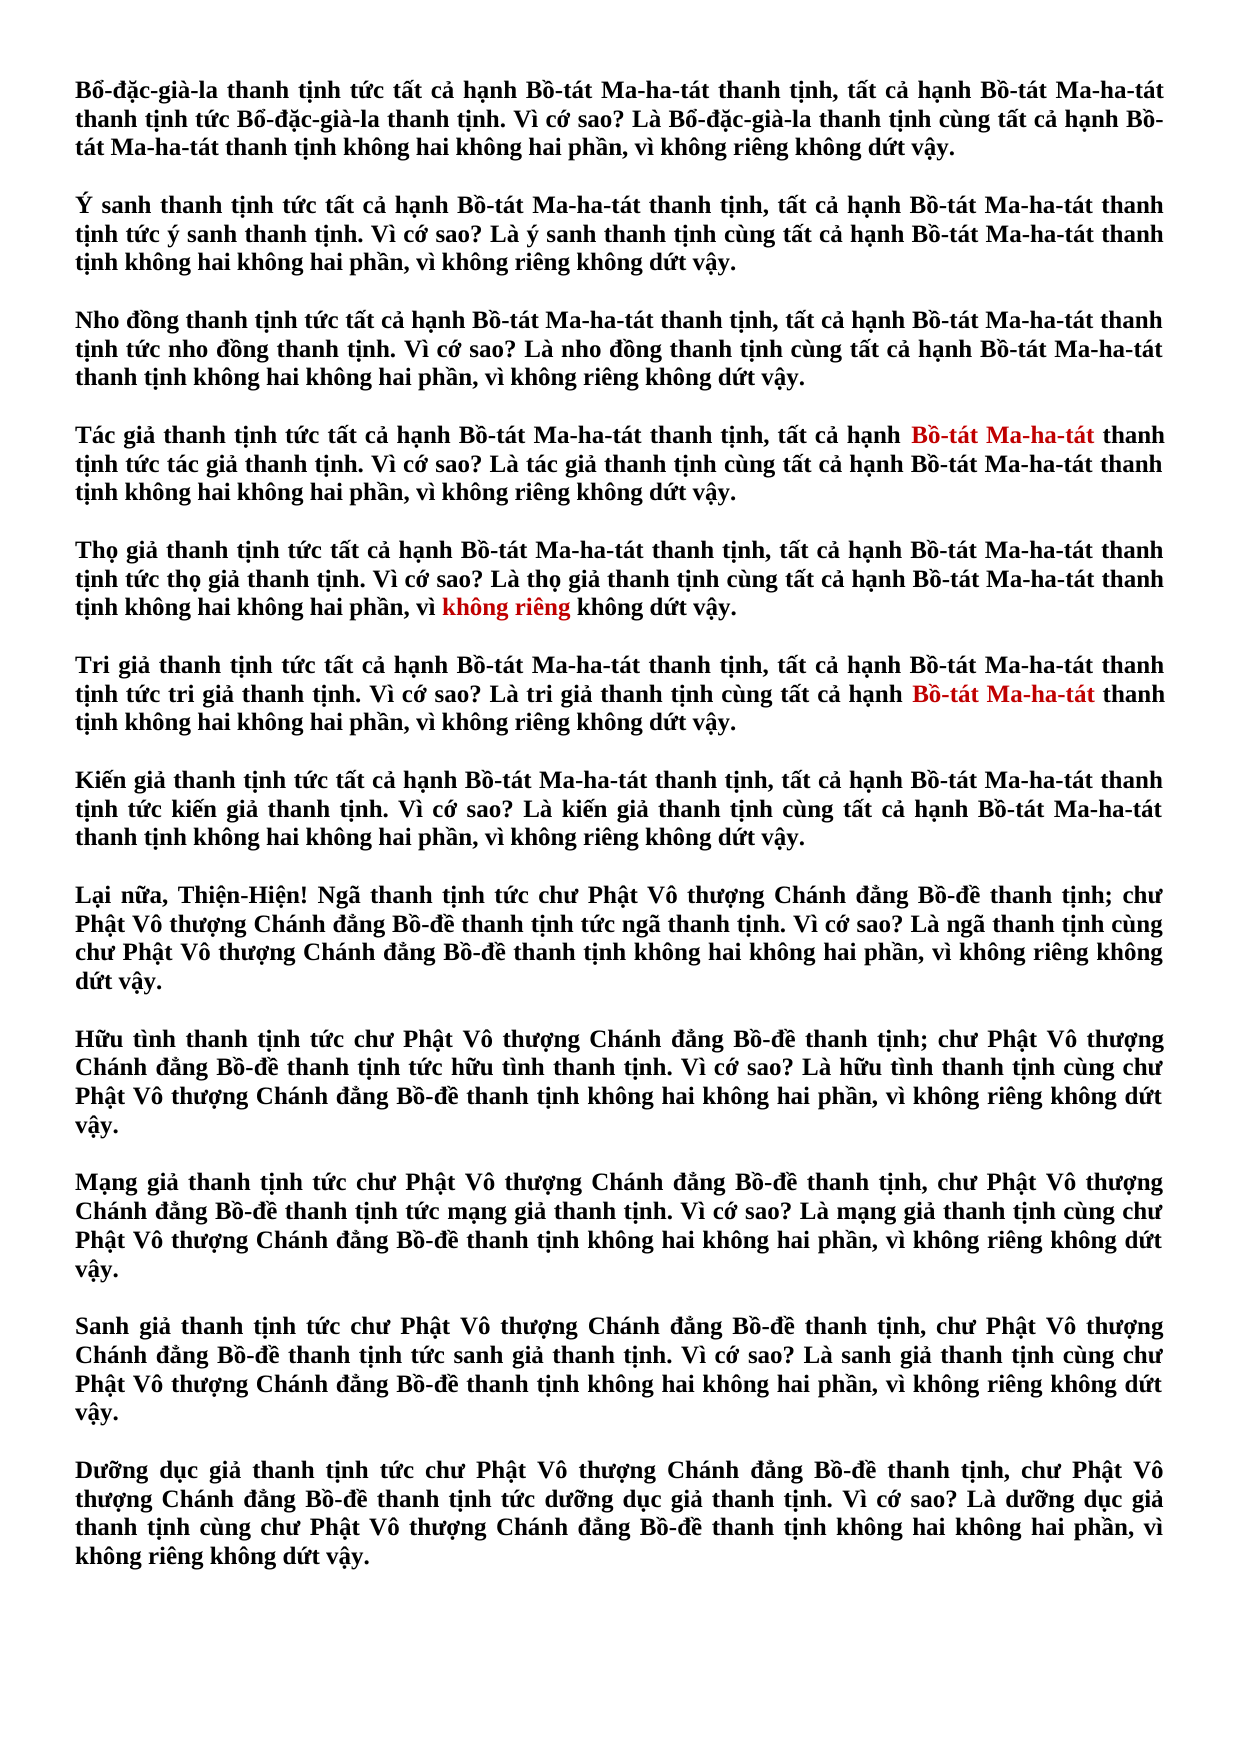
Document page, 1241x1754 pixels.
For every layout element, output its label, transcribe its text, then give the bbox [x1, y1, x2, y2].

text Kiến giả thanh tịnh tức tất cả hạnh Bồ-tát Ma-ha-tát thanh tịnh, tất cả hạnh Bồ-tát Ma-ha-tát thanh tịnh tức kiến giả thanh tịnh. Vì cớ sao? Là kiến giả thanh tịnh cùng tất cả hạnh Bồ-tát Ma-ha-tát thanh tịnh không hai không hai phần, vì không riêng không dứt vậy. [75, 765, 1165, 851]
text Ý sanh thanh tịnh tức tất cả hạnh Bồ-tát Ma-ha-tát thanh tịnh, tất cả hạnh Bồ-tát Ma-ha-tát thanh tịnh tức ý sanh thanh tịnh. Vì cớ sao? Là ý sanh thanh tịnh cùng tất cả hạnh Bồ-tát Ma-ha-tát thanh tịnh không hai không hai phần, vì không riêng không dứt vậy. [75, 190, 1165, 276]
text Mạng giả thanh tịnh tức chư Phật Vô thượng Chánh đẳng Bồ-đề thanh tịnh, chư Phật Vô thượng Chánh đẳng Bồ-đề thanh tịnh tức mạng giả thanh tịnh. Vì cớ sao? Là mạng giả thanh tịnh cùng chư Phật Vô thượng Chánh đẳng Bồ-đề thanh tịnh không hai không hai phần, vì không riêng không dứt vậy. [75, 1167, 1165, 1282]
text Thọ giả thanh tịnh tức tất cả hạnh Bồ-tát Ma-ha-tát thanh tịnh, tất cả hạnh Bồ-tát Ma-ha-tát thanh tịnh tức thọ giả thanh tịnh. Vì cớ sao? Là thọ giả thanh tịnh cùng tất cả hạnh Bồ-tát Ma-ha-tát thanh tịnh không hai không hai phần, vì không riêng không dứt vậy. [75, 535, 1165, 621]
text Lại nữa, Thiện-Hiện! Ngã thanh tịnh tức chư Phật Vô thượng Chánh đẳng Bồ-đề thanh tịnh; chư Phật Vô thượng Chánh đẳng Bồ-đề thanh tịnh tức ngã thanh tịnh. Vì cớ sao? Là ngã thanh tịnh cùng chư Phật Vô thượng Chánh đẳng Bồ-đề thanh tịnh không hai không hai phần, vì không riêng không dứt vậy. [75, 880, 1165, 995]
text Dưỡng dục giả thanh tịnh tức chư Phật Vô thượng Chánh đẳng Bồ-đề thanh tịnh, chư Phật Vô thượng Chánh đẳng Bồ-đề thanh tịnh tức dưỡng dục giả thanh tịnh. Vì cớ sao? Là dưỡng dục giả thanh tịnh cùng chư Phật Vô thượng Chánh đẳng Bồ-đề thanh tịnh không hai không hai phần, vì không riêng không dứt vậy. [75, 1455, 1165, 1570]
text Tác giả thanh tịnh tức tất cả hạnh Bồ-tát Ma-ha-tát thanh tịnh, tất cả hạnh Bồ-tát Ma-ha-tát thanh tịnh tức tác giả thanh tịnh. Vì cớ sao? Là tác giả thanh tịnh cùng tất cả hạnh Bồ-tát Ma-ha-tát thanh tịnh không hai không hai phần, vì không riêng không dứt vậy. [75, 420, 1165, 506]
text Bổ-đặc-già-la thanh tịnh tức tất cả hạnh Bồ-tát Ma-ha-tát thanh tịnh, tất cả hạnh Bồ-tát Ma-ha-tát thanh tịnh tức Bổ-đặc-già-la thanh tịnh. Vì cớ sao? Là Bổ-đặc-già-la thanh tịnh cùng tất cả hạnh Bồ-tát Ma-ha-tát thanh tịnh không hai không hai phần, vì không riêng không dứt vậy. [75, 75, 1165, 161]
text Tri giả thanh tịnh tức tất cả hạnh Bồ-tát Ma-ha-tát thanh tịnh, tất cả hạnh Bồ-tát Ma-ha-tát thanh tịnh tức tri giả thanh tịnh. Vì cớ sao? Là tri giả thanh tịnh cùng tất cả hạnh Bồ-tát Ma-ha-tát thanh tịnh không hai không hai phần, vì không riêng không dứt vậy. [75, 650, 1165, 736]
text Hữu tình thanh tịnh tức chư Phật Vô thượng Chánh đẳng Bồ-đề thanh tịnh; chư Phật Vô thượng Chánh đẳng Bồ-đề thanh tịnh tức hữu tình thanh tịnh. Vì cớ sao? Là hữu tình thanh tịnh cùng chư Phật Vô thượng Chánh đẳng Bồ-đề thanh tịnh không hai không hai phần, vì không riêng không dứt vậy. [75, 1024, 1165, 1139]
text Sanh giả thanh tịnh tức chư Phật Vô thượng Chánh đẳng Bồ-đề thanh tịnh, chư Phật Vô thượng Chánh đẳng Bồ-đề thanh tịnh tức sanh giả thanh tịnh. Vì cớ sao? Là sanh giả thanh tịnh cùng chư Phật Vô thượng Chánh đẳng Bồ-đề thanh tịnh không hai không hai phần, vì không riêng không dứt vậy. [75, 1311, 1165, 1426]
text Nho đồng thanh tịnh tức tất cả hạnh Bồ-tát Ma-ha-tát thanh tịnh, tất cả hạnh Bồ-tát Ma-ha-tát thanh tịnh tức nho đồng thanh tịnh. Vì cớ sao? Là nho đồng thanh tịnh cùng tất cả hạnh Bồ-tát Ma-ha-tát thanh tịnh không hai không hai phần, vì không riêng không dứt vậy. [75, 305, 1165, 391]
